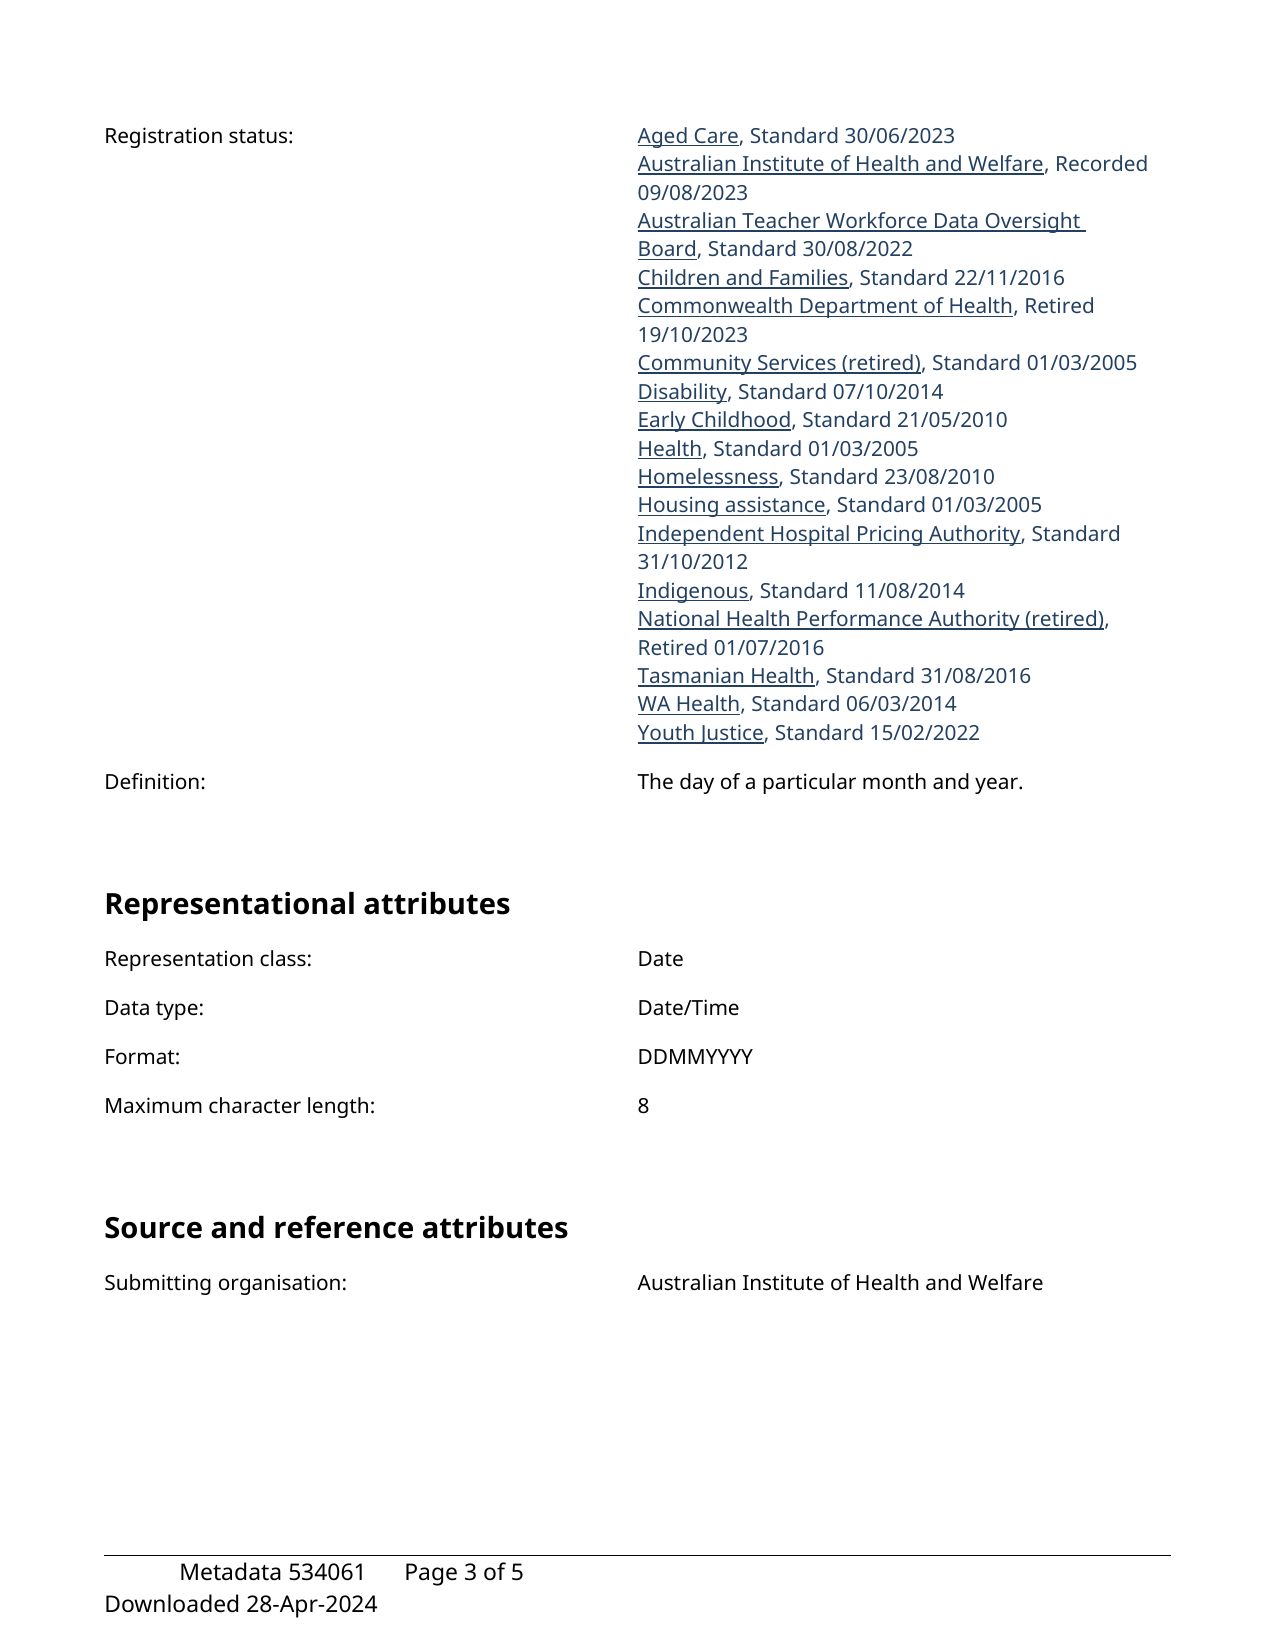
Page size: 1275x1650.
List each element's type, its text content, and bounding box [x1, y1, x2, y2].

table_cell Format: [93, 1032, 626, 1081]
table_cell Maximum character length: [93, 1081, 626, 1130]
table_cell Representation class: [93, 933, 626, 983]
table_cell Definition: [93, 757, 626, 806]
table_cell The day of a particular month and year. [626, 757, 1159, 806]
table_cell Date [626, 933, 1159, 983]
table_cell DDMMYYYY [626, 1032, 1159, 1081]
table_cell 8 [626, 1081, 1159, 1130]
table_cell Registration status: [93, 110, 626, 757]
table_cell Submitting organisation: [93, 1258, 626, 1338]
table_cell Date/Time [626, 983, 1159, 1032]
table_header Source and reference attributes [93, 1162, 1159, 1258]
table_cell Australian Institute of Health and Welfare [626, 1258, 1159, 1338]
table_header Representational attributes [93, 838, 1159, 933]
table_cell Aged Care, Standard 30/06/2023 Australian Institute of Health and Welfare, Recorded 09/08/2023 Australian Teacher Workforce Data Oversight Board, Standard 30/08/2022 Children and Families, Standard 22/11/2016 Commonwealth Department of Health, Retired 19/10/2023 Community Services (retired), Standard 01/03/2005 Disability, Standard 07/10/2014 Early Childhood, Standard 21/05/2010 Health, Standard 01/03/2005 Homelessness, Standard 23/08/2010 Housing assistance, Standard 01/03/2005 Independent Hospital Pricing Authority, Standard 31/10/2012 Indigenous, Standard 11/08/2014 National Health Performance Authority (retired), Retired 01/07/2016 Tasmanian Health, Standard 31/08/2016 WA Health, Standard 06/03/2014 Youth Justice, Standard 15/02/2022 [626, 110, 1159, 757]
table_cell Data type: [93, 983, 626, 1032]
